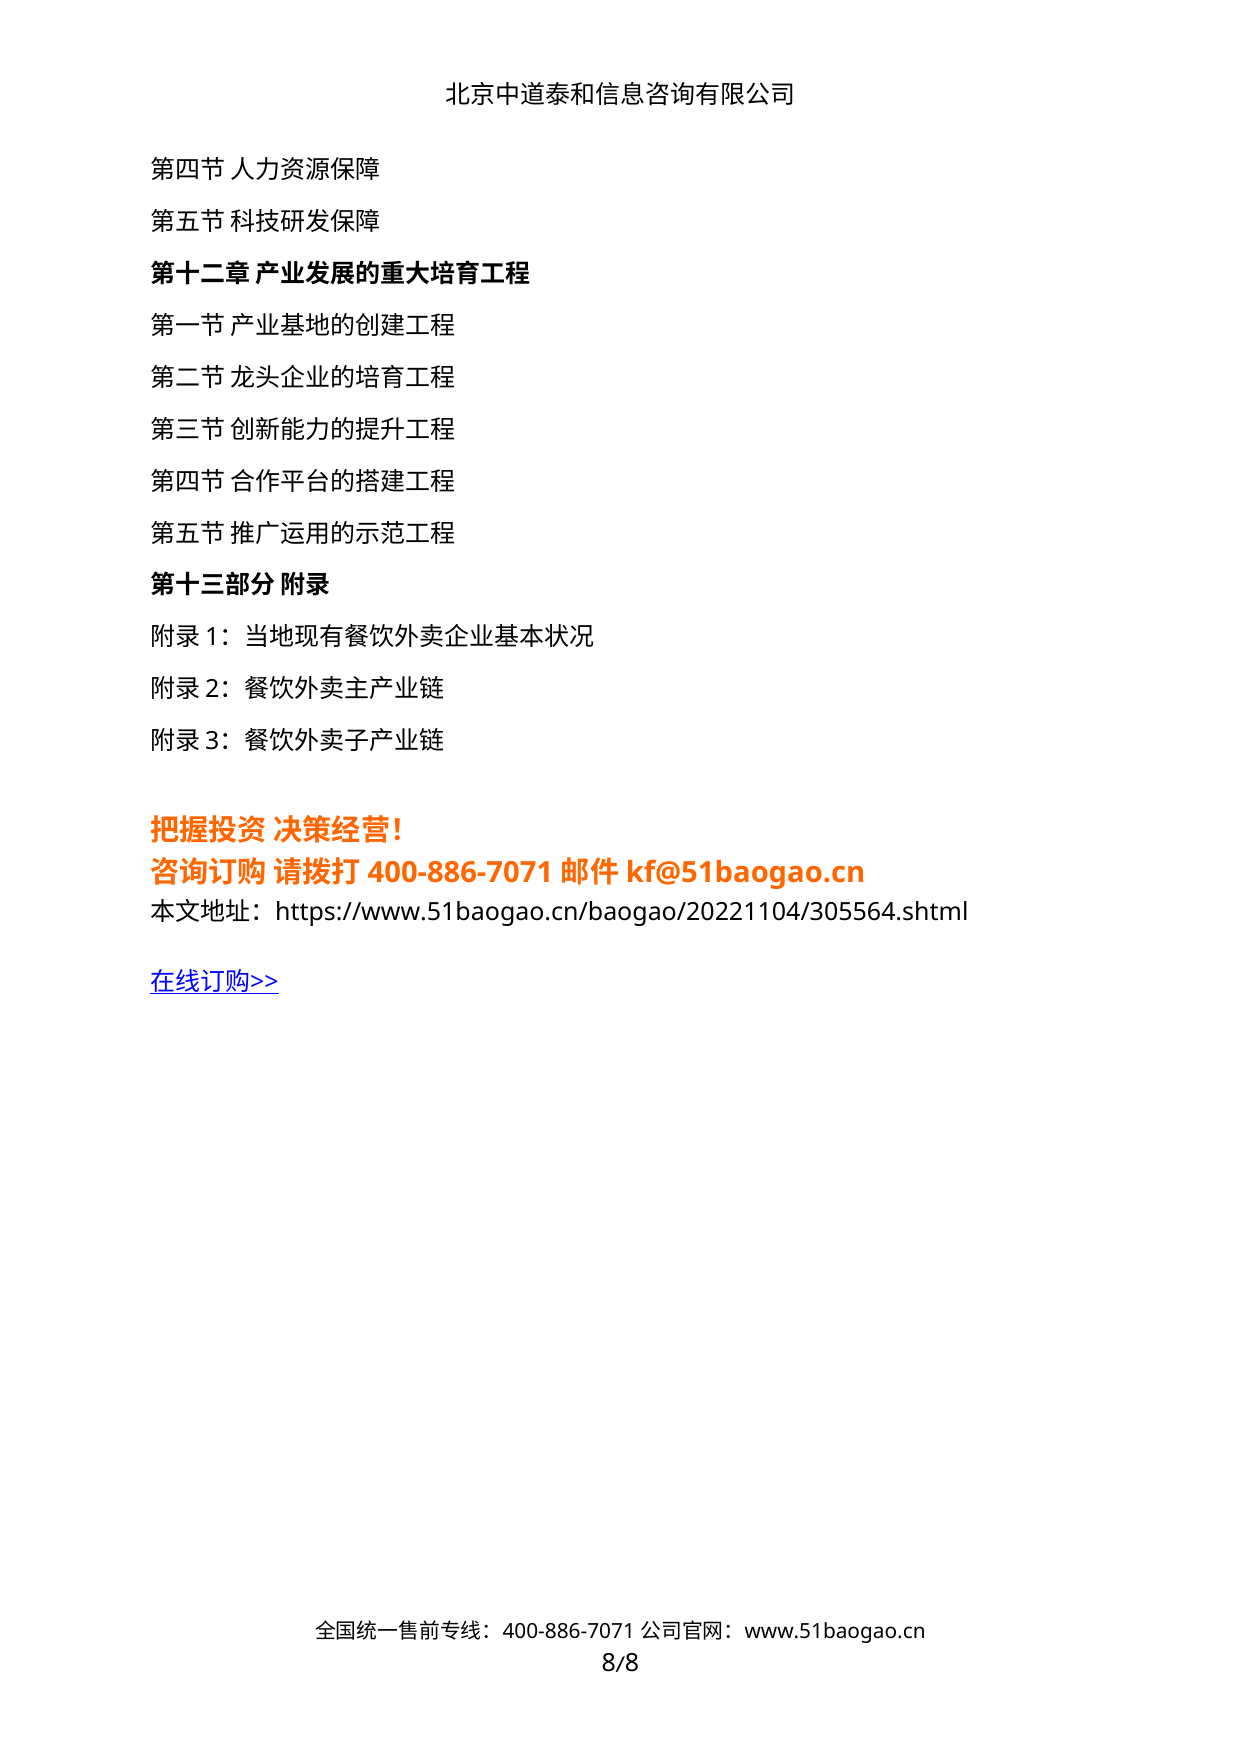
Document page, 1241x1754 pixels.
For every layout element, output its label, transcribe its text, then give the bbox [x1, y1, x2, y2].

text 在线订购>> [150, 927, 1090, 998]
text 第十二章 产业发展的重大培育工程 [150, 254, 1090, 290]
text 第二节 龙头企业的培育工程 [150, 357, 1090, 394]
text 把握投资 决策经营！咨询订购 请拨打 400-886-7071 邮件 kf@51baogao.cn本文地址：https://www.51baogao.cn/baogao/20221104/305564.shtml [150, 772, 1090, 927]
text 第十三部分 附录 [150, 565, 1090, 601]
text 附录1：当地现有餐饮外卖企业基本状况 [150, 617, 1090, 653]
text 第一节 产业基地的创建工程 [150, 306, 1090, 342]
text 附录2：餐饮外卖主产业链 [150, 669, 1090, 705]
text 第四节 合作平台的搭建工程 [150, 461, 1090, 497]
text 第三节 创新能力的提升工程 [150, 409, 1090, 446]
text 第五节 科技研发保障 [150, 202, 1090, 238]
text 第五节 推广运用的示范工程 [150, 513, 1090, 549]
text 第四节 人力资源保障 [150, 150, 1090, 186]
text 附录3：餐饮外卖子产业链 [150, 721, 1090, 757]
